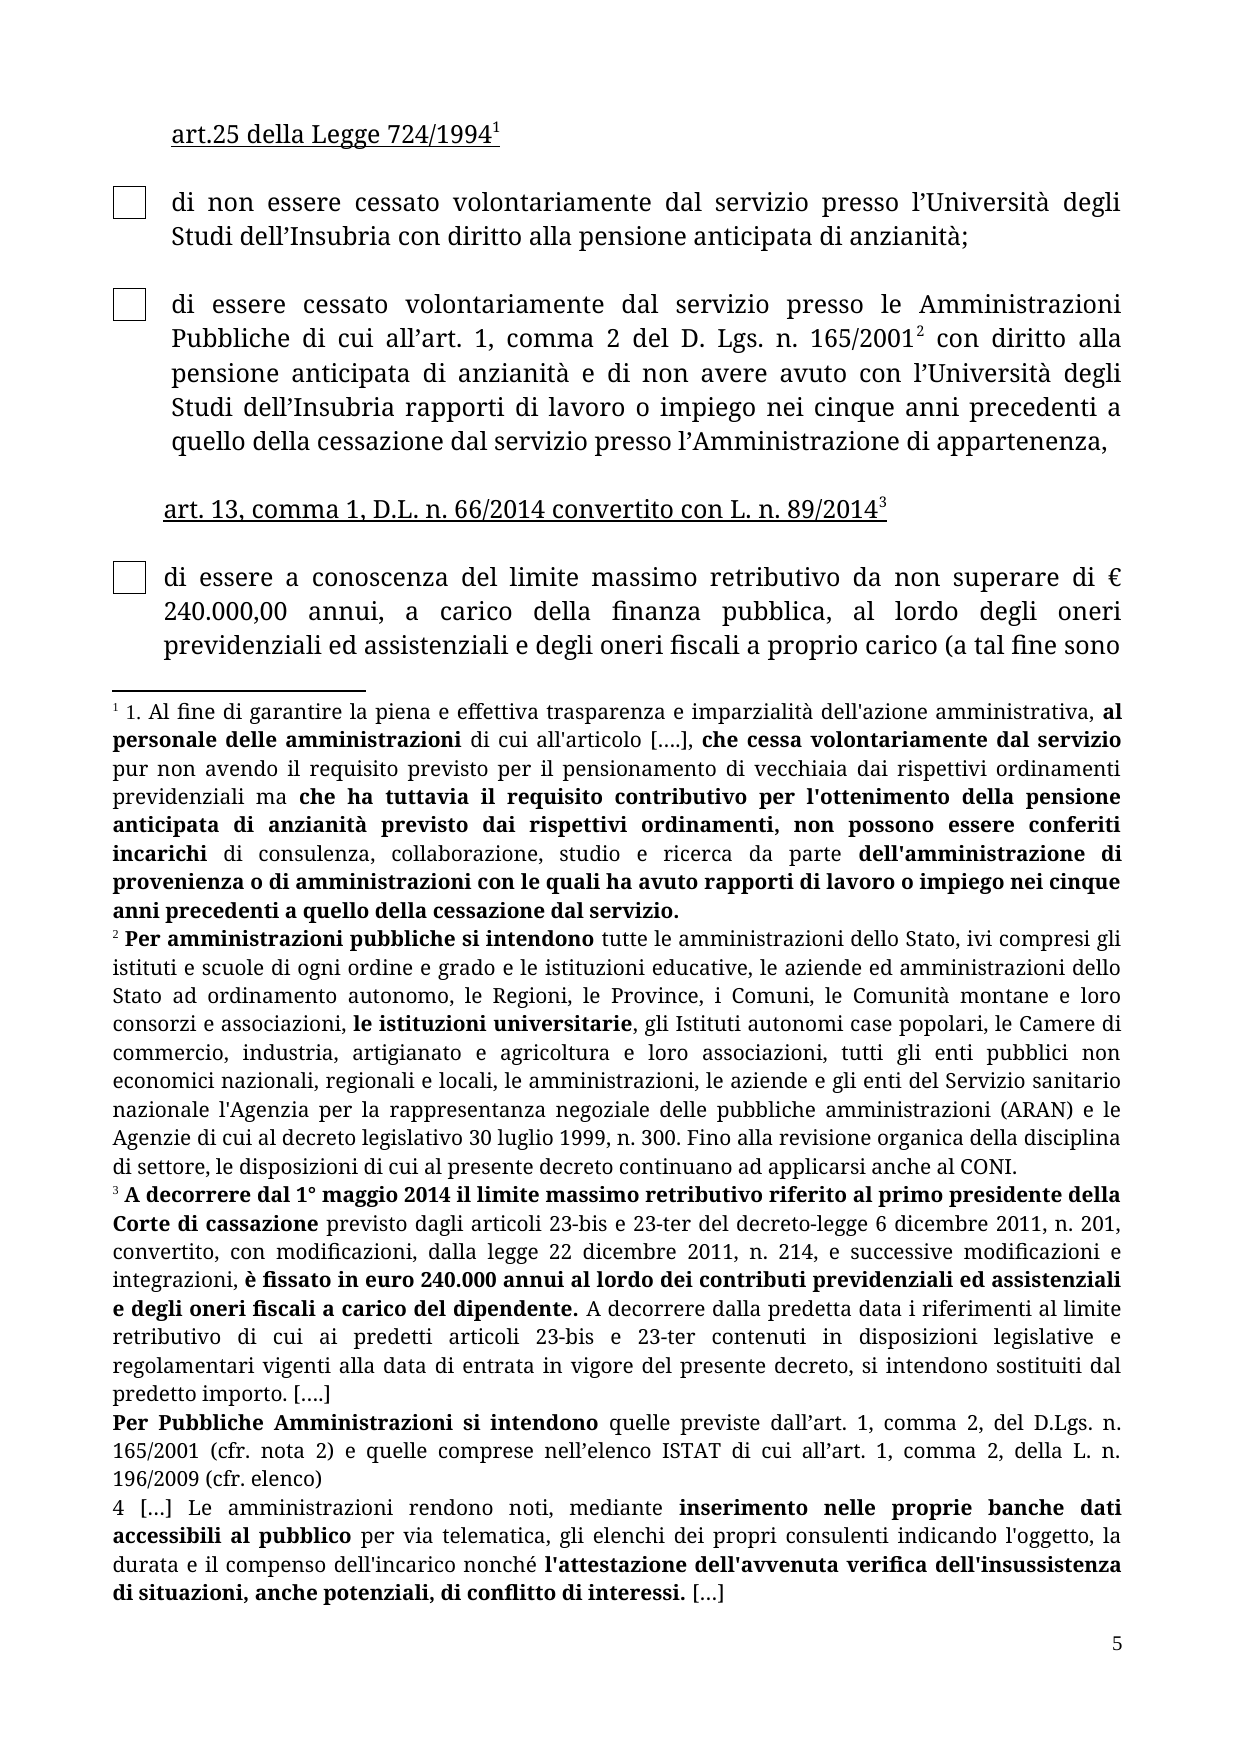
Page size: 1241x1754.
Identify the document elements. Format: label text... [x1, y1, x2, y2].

text art.25 della Legge 724/1994 [112, 117, 1122, 151]
list art. 13, comma 1, D.L. n. 66/2014 convertito con L. n. 89/2014 [112, 491, 1122, 526]
text di non essere cessato volontariamente dal servizio presso l’Università degli Studi dell’Insubria con diritto alla pensione anticipata di anzianità; [112, 185, 1122, 253]
text di essere cessato volontariamente dal servizio presso le Amministrazioni Pubbliche di cui all’art. 1, comma 2 del D. Lgs. n. 165/2001 con diritto alla pensione anticipata di anzianità e di non avere avuto con l’Università degli Studi dell’Insubria rapporti di lavoro o impiego nei cinque anni precedenti a quello della cessazione dal servizio presso l’Amministrazione di appartenenza, [112, 287, 1122, 457]
text di essere a conoscenza del limite massimo retributivo da non superare di € 240.000,00 annui, a carico della finanza pubblica, al lordo degli oneri previdenziali ed assistenziali e degli oneri fiscali a proprio carico (a tal fine sono rilevanti gli emolumenti percepiti nell’ambito di rapporti di lavoro subordinato o autonomo e quindi: lo stipendio, le indennità e le voci accessorie, le remunerazioni per consulenze, collaborazioni e incarichi aggiuntivi conferiti dalle Pubbliche Amministrazioni, anche diverse da quella di appartenenza, nonché emolumenti di natura pensionistica o similare) [112, 559, 1122, 662]
